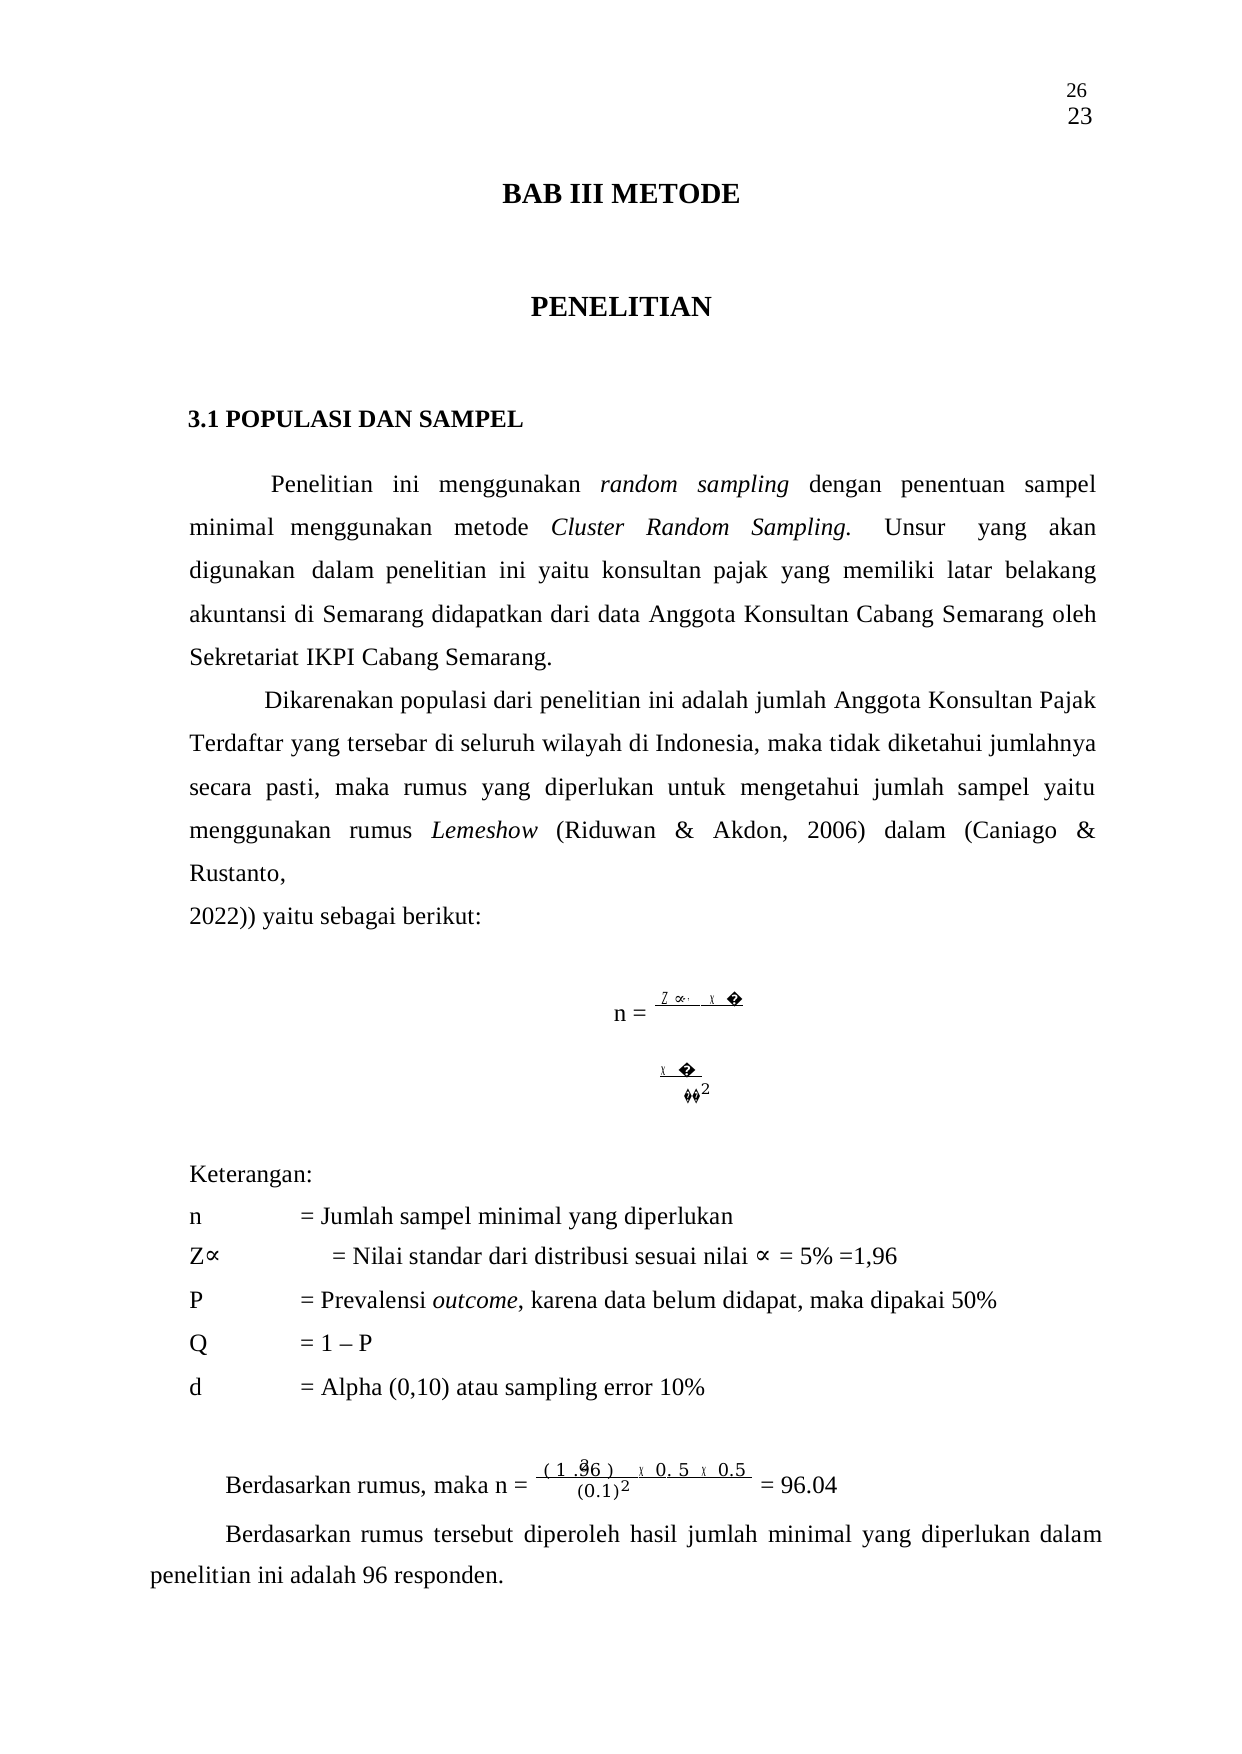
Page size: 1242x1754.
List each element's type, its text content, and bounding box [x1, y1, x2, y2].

text d = Alpha (0,10) atau sampling error 10% [189, 1372, 1104, 1401]
text BAB III METODE PENELITIAN [459, 176, 783, 323]
text 23 [139, 102, 1092, 129]
text penelitian ini adalah 96 responden. [150, 1561, 1104, 1589]
text Keterangan: [189, 1159, 1104, 1188]
text P = Prevalensi outcome, karena data belum didapat, maka dipakai 50% [189, 1302, 1104, 1315]
text (0.1)2 [575, 1497, 631, 1535]
text Berdasarkan rumus, maka n = ( 1 .96 ) 𝑥 0. 5 𝑥 0.5 = 96.04 [225, 1422, 1104, 1497]
text Penelitian ini menggunakan random sampling dengan penentuan sampel minimal menggunakan metode Cluster Random Sampling. Unsur yang akan digunakan dalam penelitian ini yaitu konsultan pajak yang memiliki latar belakang akuntansi di Semarang didapatkan dari data Anggota Konsultan Cabang Semarang oleh Sekretariat IKPI Cabang Semarang. [189, 469, 1096, 671]
text 3.1 POPULASI DAN SAMPEL [188, 404, 1104, 433]
text Q = 1 – P [189, 1328, 1104, 1357]
text n = 𝑍 ∝ 𝑥 � 𝑥 � [606, 955, 751, 1097]
text Dikarenakan populasi dari penelitian ini adalah jumlah Anggota Konsultan Pajak Terdaftar yang tersebar di seluruh wilayah di Indonesia, maka tidak diketahui jumlahnya secara pasti, maka rumus yang diperlukan untuk mengetahui jumlah sampel yaitu menggunakan rumus Lemeshow (Riduwan & Akdon, 2006) dalam (Caniago & Rustanto, [189, 685, 1096, 887]
text 2022)) yaitu sebagai berikut: [189, 901, 1104, 930]
text Z∝ = Nilai standar dari distribusi sesuai nilai ∝ = 5% =1,96 [189, 1229, 1104, 1302]
text n = Jumlah sampel minimal yang diperlukan [189, 1201, 1104, 1229]
